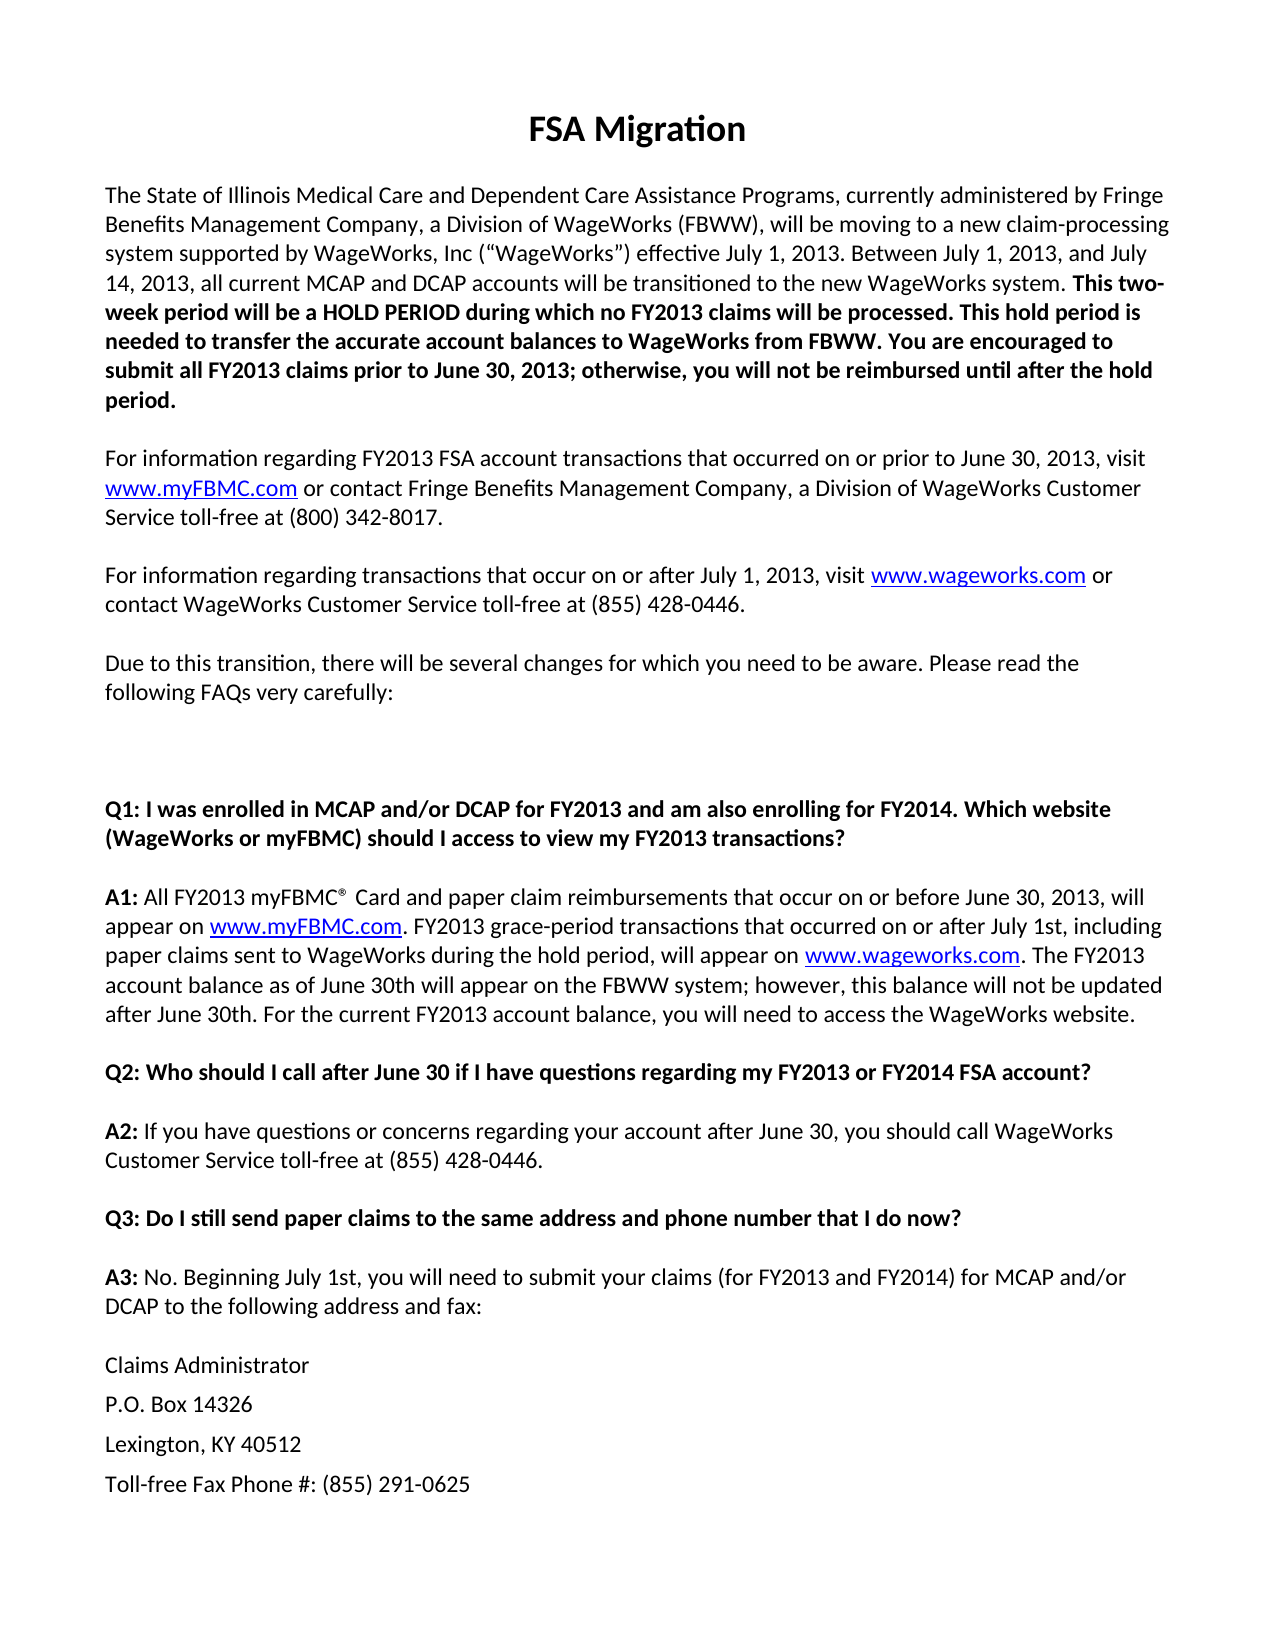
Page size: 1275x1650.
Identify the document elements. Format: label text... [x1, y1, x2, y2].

text Q3: Do I still send paper claims to the same address and phone number that I do now? [105, 1203, 1170, 1233]
text Claims Administrator [105, 1350, 1170, 1379]
text P.O. Box 14326 [105, 1389, 1170, 1419]
text For information regarding FY2013 FSA account transactions that occurred on or prior to June 30, 2013, visit www.myFBMC.com or contact Fringe Benefits Management Company, a Division of WageWorks Customer Service toll-free at (800) 342-8017. [105, 443, 1170, 531]
text A3: No. Beginning July 1st, you will need to submit your claims (for FY2013 and FY2014) for MCAP and/or DCAP to the following address and fax: [105, 1262, 1170, 1321]
text Due to this transition, there will be several changes for which you need to be aware. Please read the following FAQs very carefully: [105, 648, 1170, 707]
text Q2: Who should I call after June 30 if I have questions regarding my FY2013 or FY2014 FSA account? [105, 1057, 1170, 1087]
text Toll-free Fax Phone #: (855) 291-0625 [105, 1469, 1170, 1498]
text FSA Migration [105, 105, 1170, 151]
text A1: All FY2013 myFBMC® Card and paper claim reimbursements that occur on or before June 30, 2013, will appear on www.myFBMC.com. FY2013 grace-period transactions that occurred on or after July 1st, including paper claims sent to WageWorks during the hold period, will appear on www.wageworks.com. The FY2013 account balance as of June 30th will appear on the FBWW system; however, this balance will not be updated after June 30th. For the current FY2013 account balance, you will need to access the WageWorks website. [105, 882, 1170, 1028]
text Q1: I was enrolled in MCAP and/or DCAP for FY2013 and am also enrolling for FY2014. Which website (WageWorks or myFBMC) should I access to view my FY2013 transactions? [105, 794, 1170, 853]
text The State of Illinois Medical Care and Dependent Care Assistance Programs, currently administered by Fringe Benefits Management Company, a Division of WageWorks (FBWW), will be moving to a new claim-processing system supported by WageWorks, Inc (“WageWorks”) effective July 1, 2013. Between July 1, 2013, and July 14, 2013, all current MCAP and DCAP accounts will be transitioned to the new WageWorks system. This two-week period will be a HOLD PERIOD during which no FY2013 claims will be processed. This hold period is needed to transfer the accurate account balances to WageWorks from FBWW. You are encouraged to submit all FY2013 claims prior to June 30, 2013; otherwise, you will not be reimbursed until after the hold period. [105, 180, 1170, 414]
text A2: If you have questions or concerns regarding your account after June 30, you should call WageWorks Customer Service toll-free at (855) 428-0446. [105, 1116, 1170, 1174]
text For information regarding transactions that occur on or after July 1, 2013, visit www.wageworks.com or contact WageWorks Customer Service toll-free at (855) 428-0446. [105, 560, 1170, 619]
text Lexington, KY 40512 [105, 1429, 1170, 1458]
